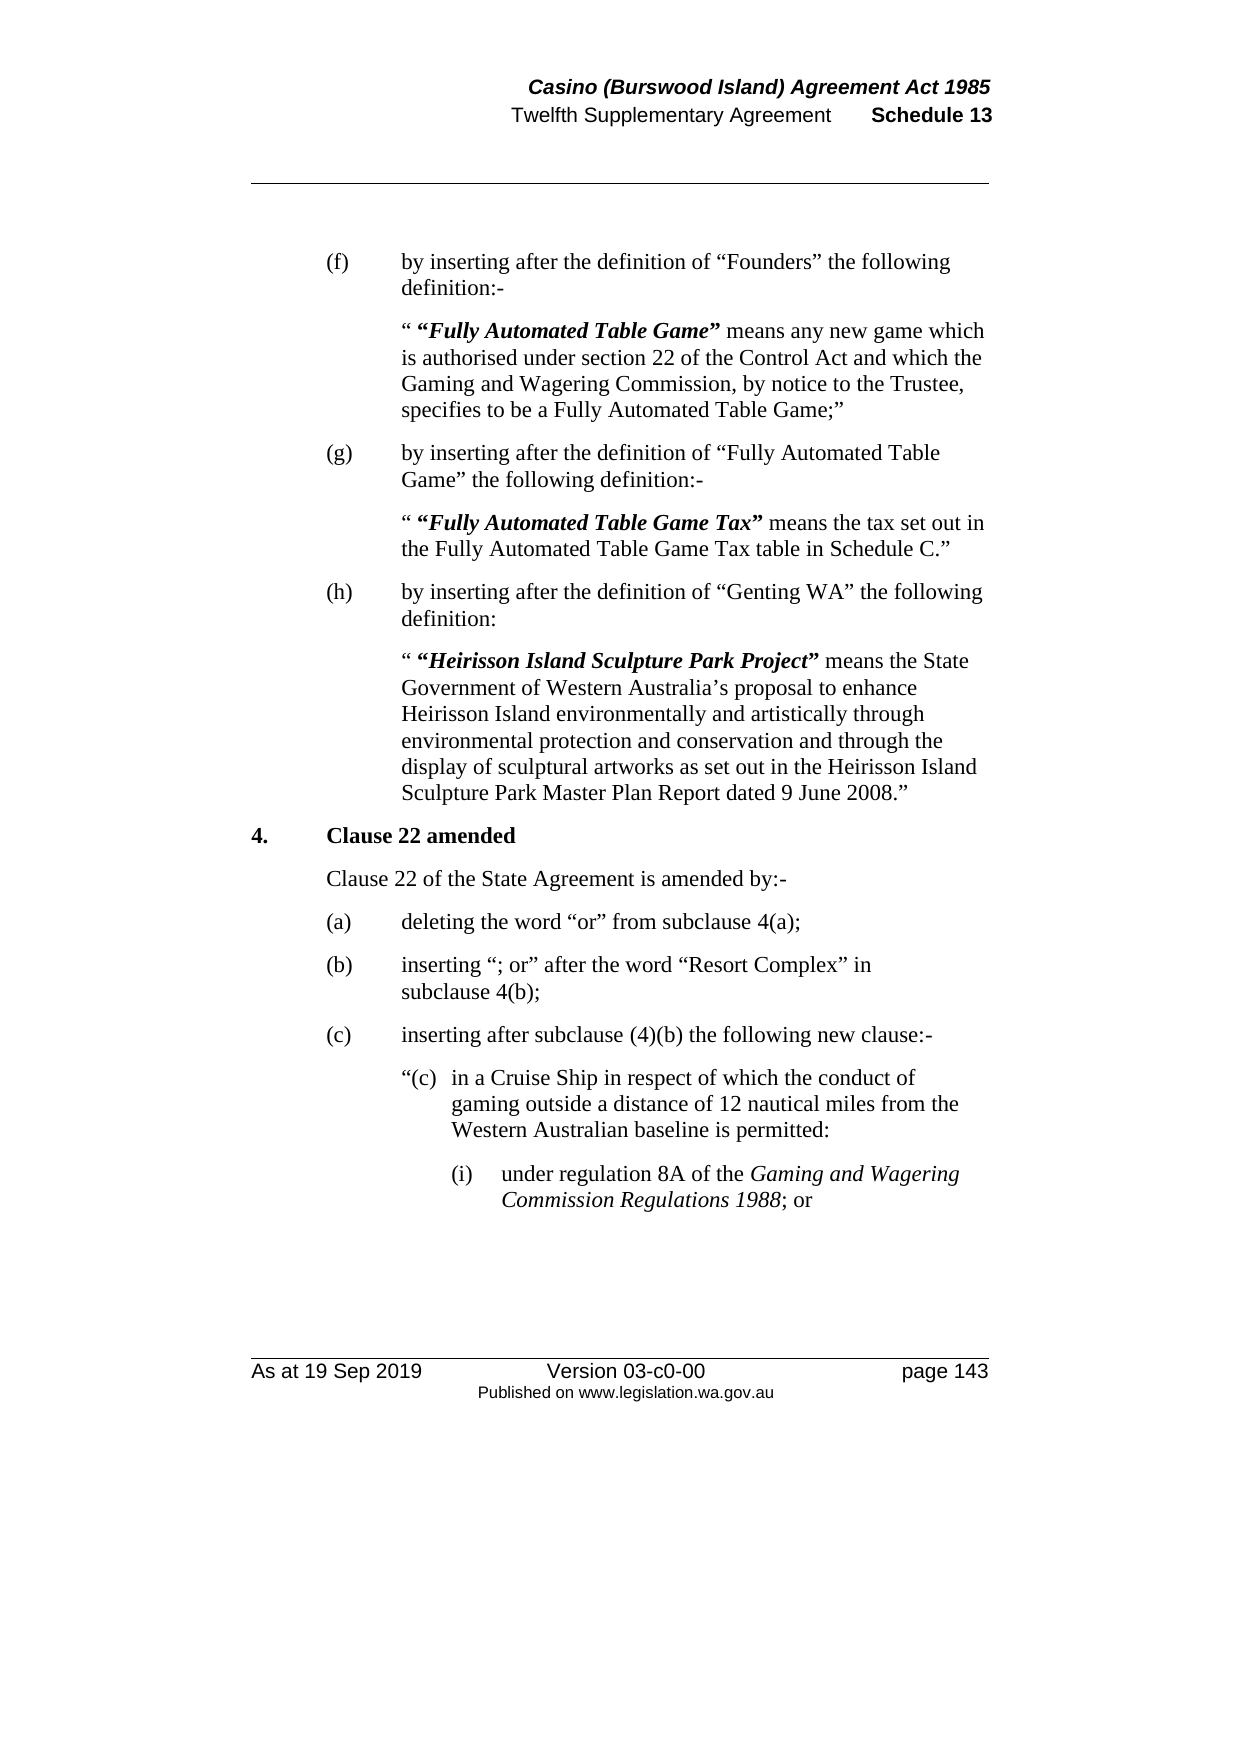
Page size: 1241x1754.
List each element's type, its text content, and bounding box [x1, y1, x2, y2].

text (i) under regulation 8A of the Gaming and Wagering Commission Regulations 1988; or [251, 1159, 989, 1212]
text (f) by inserting after the definition of “Founders” the following definition:- [251, 248, 989, 301]
text “ “Heirisson Project” means the State Government of Western Australia’s proposal to enhance environmentally and artistically through environmental protection and conservation and through the display of sculptural artworks as set out in the Heirisson Island Sculpture Park Master Plan Report dated 9 June 2008.” [251, 648, 989, 806]
text (h) by inserting after the definition of “Genting WA” the following definition: [251, 578, 989, 631]
text “ “Fully Automated Table Game Tax” means the tax set out in the Fully Automated Table Game Tax table in Schedule C.” [251, 509, 989, 562]
text (b) inserting “; or” after the word “Resort Complex” in subclause 4(b); [251, 951, 989, 1004]
text Clause 22 of the State Agreement is amended by:- [251, 865, 989, 892]
text (c) inserting after subclause (4)(b) the following new clause:- [251, 1021, 989, 1047]
text “ “Fully Automated Table Game” means any new game which is authorised under section 22 of the Control Act and which the Gaming and Wagering Commission, by notice to the Trustee, specifies to be a Fully Automated Table Game;” [251, 317, 989, 423]
text 4. Clause 22 amended [251, 822, 989, 849]
text (a) deleting the word “or” from subclause 4(a); [251, 908, 989, 935]
text “(c) in a Cruise Ship in respect of which the conduct of gaming outside a distance of 12 nautical miles from the Western Australian baseline is permitted: [251, 1064, 989, 1143]
text (g) by inserting after the definition of “Fully Automated Table Game” the following definition:- [251, 439, 989, 492]
